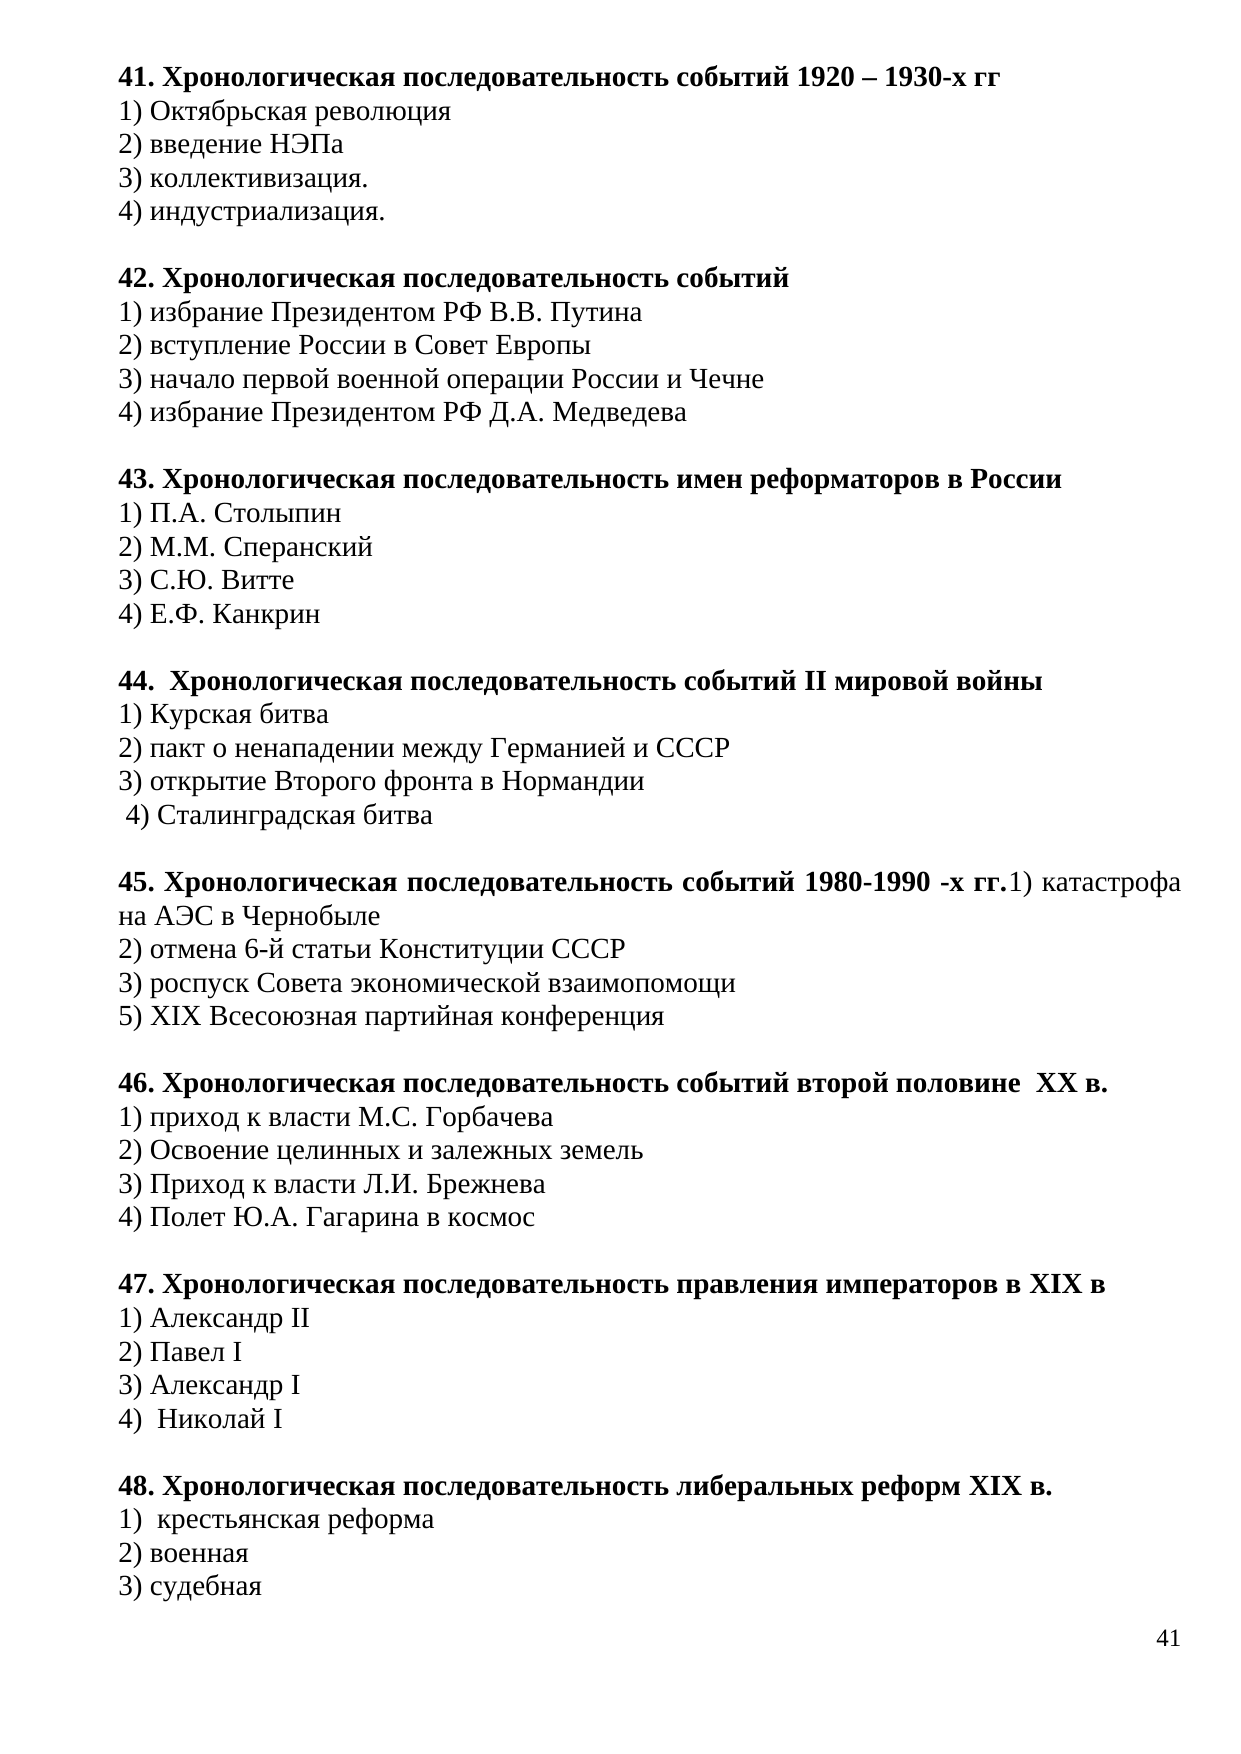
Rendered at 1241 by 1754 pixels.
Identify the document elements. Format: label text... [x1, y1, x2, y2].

text 46. Хронологическая последовательность событий второй половине XX в. [118, 1065, 1181, 1099]
text 1) Александр II [118, 1300, 1181, 1334]
text 47. Хронологическая последовательность правления императоров в XIX в [118, 1267, 1181, 1300]
text 1) Курская битва [118, 696, 1181, 730]
text 3) начало первой военной операции России и Чечне [118, 361, 1181, 394]
text 3) Александр I [118, 1367, 1181, 1401]
text 3) С.Ю. Витте [118, 562, 1181, 596]
text 1) крестьянская реформа [118, 1501, 1181, 1535]
text 2) отмена 6-й статьи Конституции СССР [118, 931, 1181, 965]
text 2) Освоение целинных и залежных земель [118, 1132, 1181, 1166]
text 1) Октябрьская революция [118, 93, 1181, 126]
text 1) избрание Президентом РФ В.В. Путина [118, 294, 1181, 327]
text 3) роспуск Совета экономической взаимопомощи [118, 965, 1181, 998]
text 4) Полет Ю.А. Гагарина в космос [118, 1199, 1181, 1233]
text 3) судебная [118, 1568, 1181, 1602]
text 4) Е.Ф. Канкрин [118, 596, 1181, 629]
text 4) Сталинградская битва [118, 797, 1181, 831]
text 4) Николай I [118, 1401, 1181, 1434]
text 3) коллективизация. [118, 160, 1181, 193]
text 1) приход к власти М.С. Горбачева [118, 1099, 1181, 1132]
text 44. Хронологическая последовательность событий II мировой войны [118, 663, 1181, 696]
text 1) П.А. Столыпин [118, 495, 1181, 529]
text 5) XIX Всесоюзная партийная конференция [118, 998, 1181, 1032]
text 42. Хронологическая последовательность событий [118, 260, 1181, 294]
text 41. Хронологическая последовательность событий 1920 – 1930-х гг [118, 59, 1181, 93]
text 48. Хронологическая последовательность либеральных реформ XIX в. [118, 1468, 1181, 1501]
text 2) вступление России в Совет Европы [118, 327, 1181, 361]
text 2) пакт о ненападении между Германией и СССР [118, 730, 1181, 763]
text 2) военная [118, 1535, 1181, 1568]
text 3) открытие Второго фронта в Нормандии [118, 763, 1181, 797]
text 45. Хронологическая последовательность событий 1980-1990 -х гг.1) катастрофа на АЭС в Чернобыле [118, 864, 1181, 931]
text 4) избрание Президентом РФ Д.А. Медведева [118, 394, 1181, 428]
text 2) М.М. Сперанский [118, 529, 1181, 562]
text 2) Павел I [118, 1334, 1181, 1367]
text 43. Хронологическая последовательность имен реформаторов в России [118, 462, 1181, 495]
text 4) индустриализация. [118, 193, 1181, 227]
text 3) Приход к власти Л.И. Брежнева [118, 1166, 1181, 1199]
text 2) введение НЭПа [118, 126, 1181, 160]
